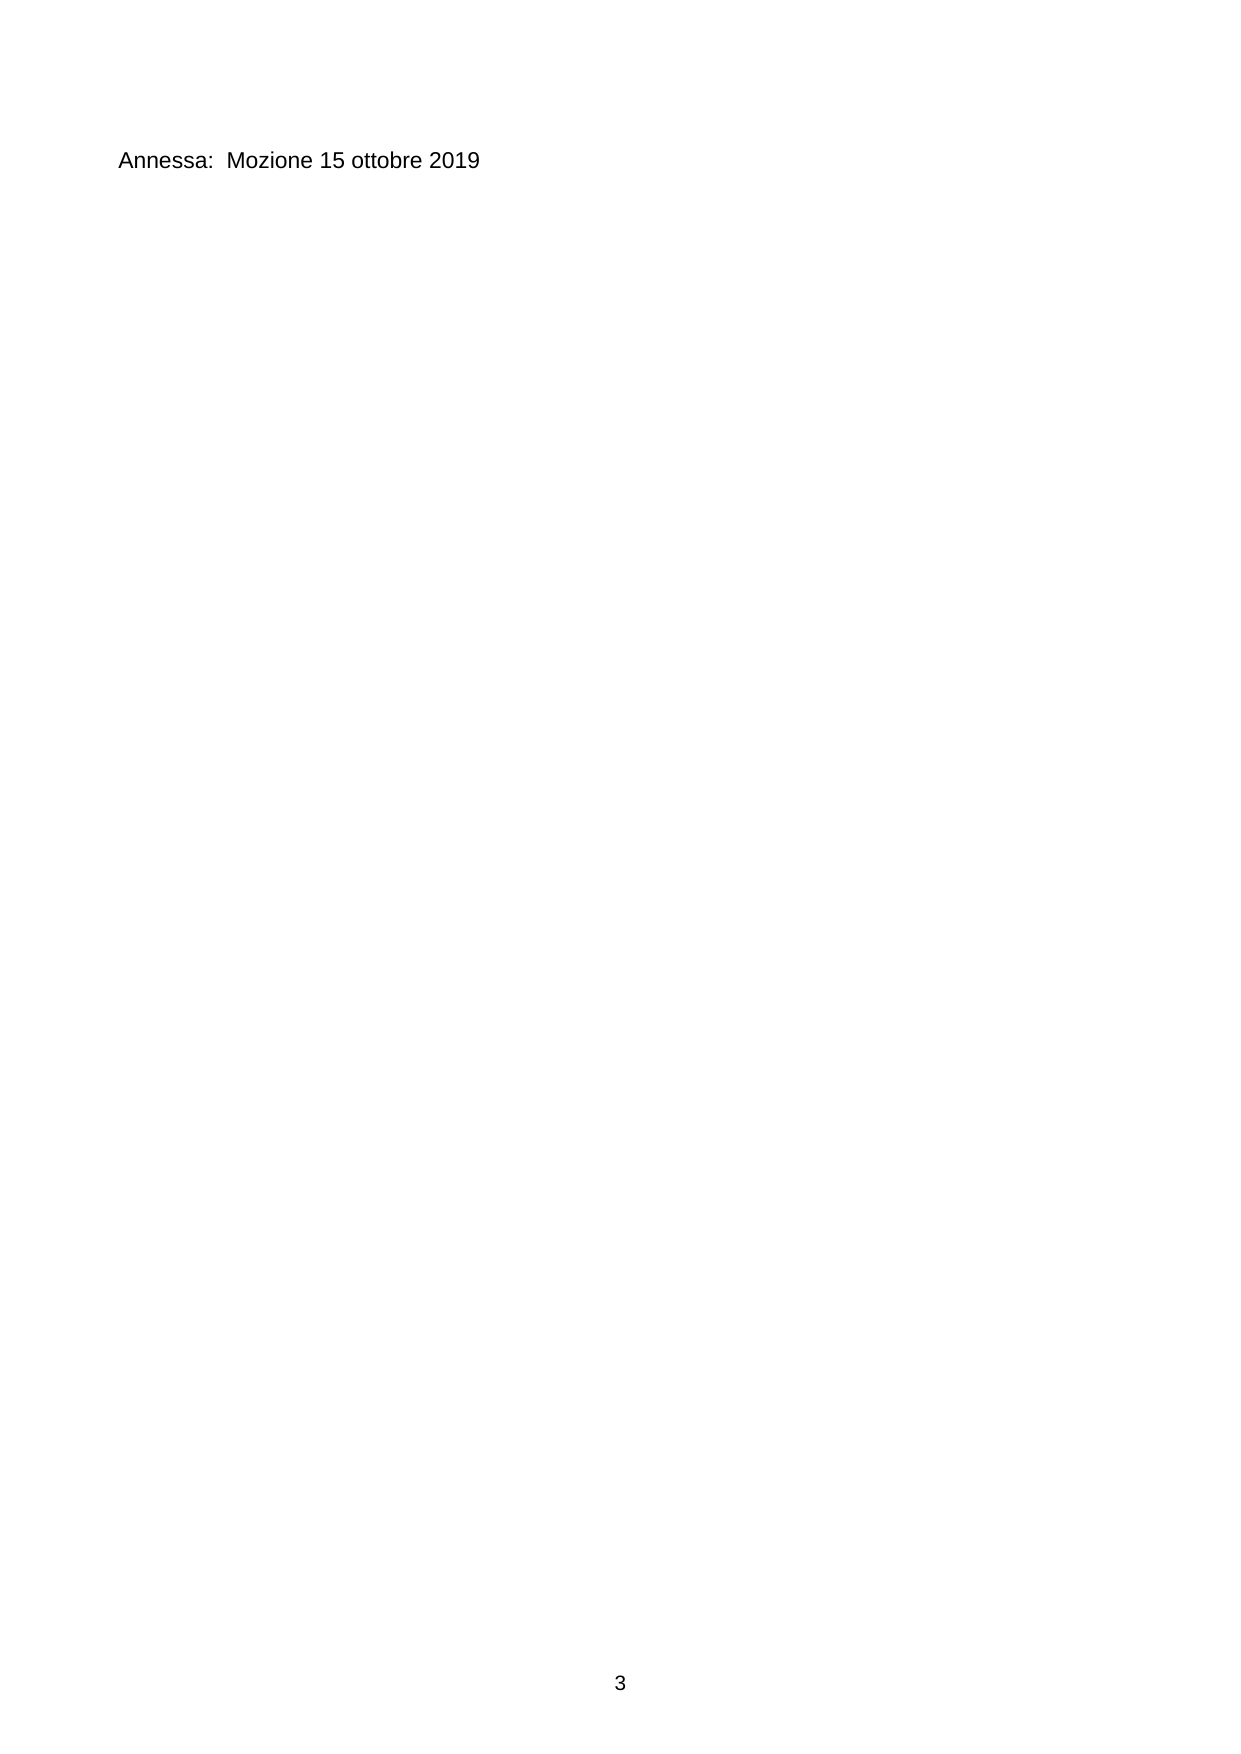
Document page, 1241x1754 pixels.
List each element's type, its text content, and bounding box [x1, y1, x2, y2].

text Annessa: Mozione 15 ottobre 2019 [118, 147, 1122, 173]
